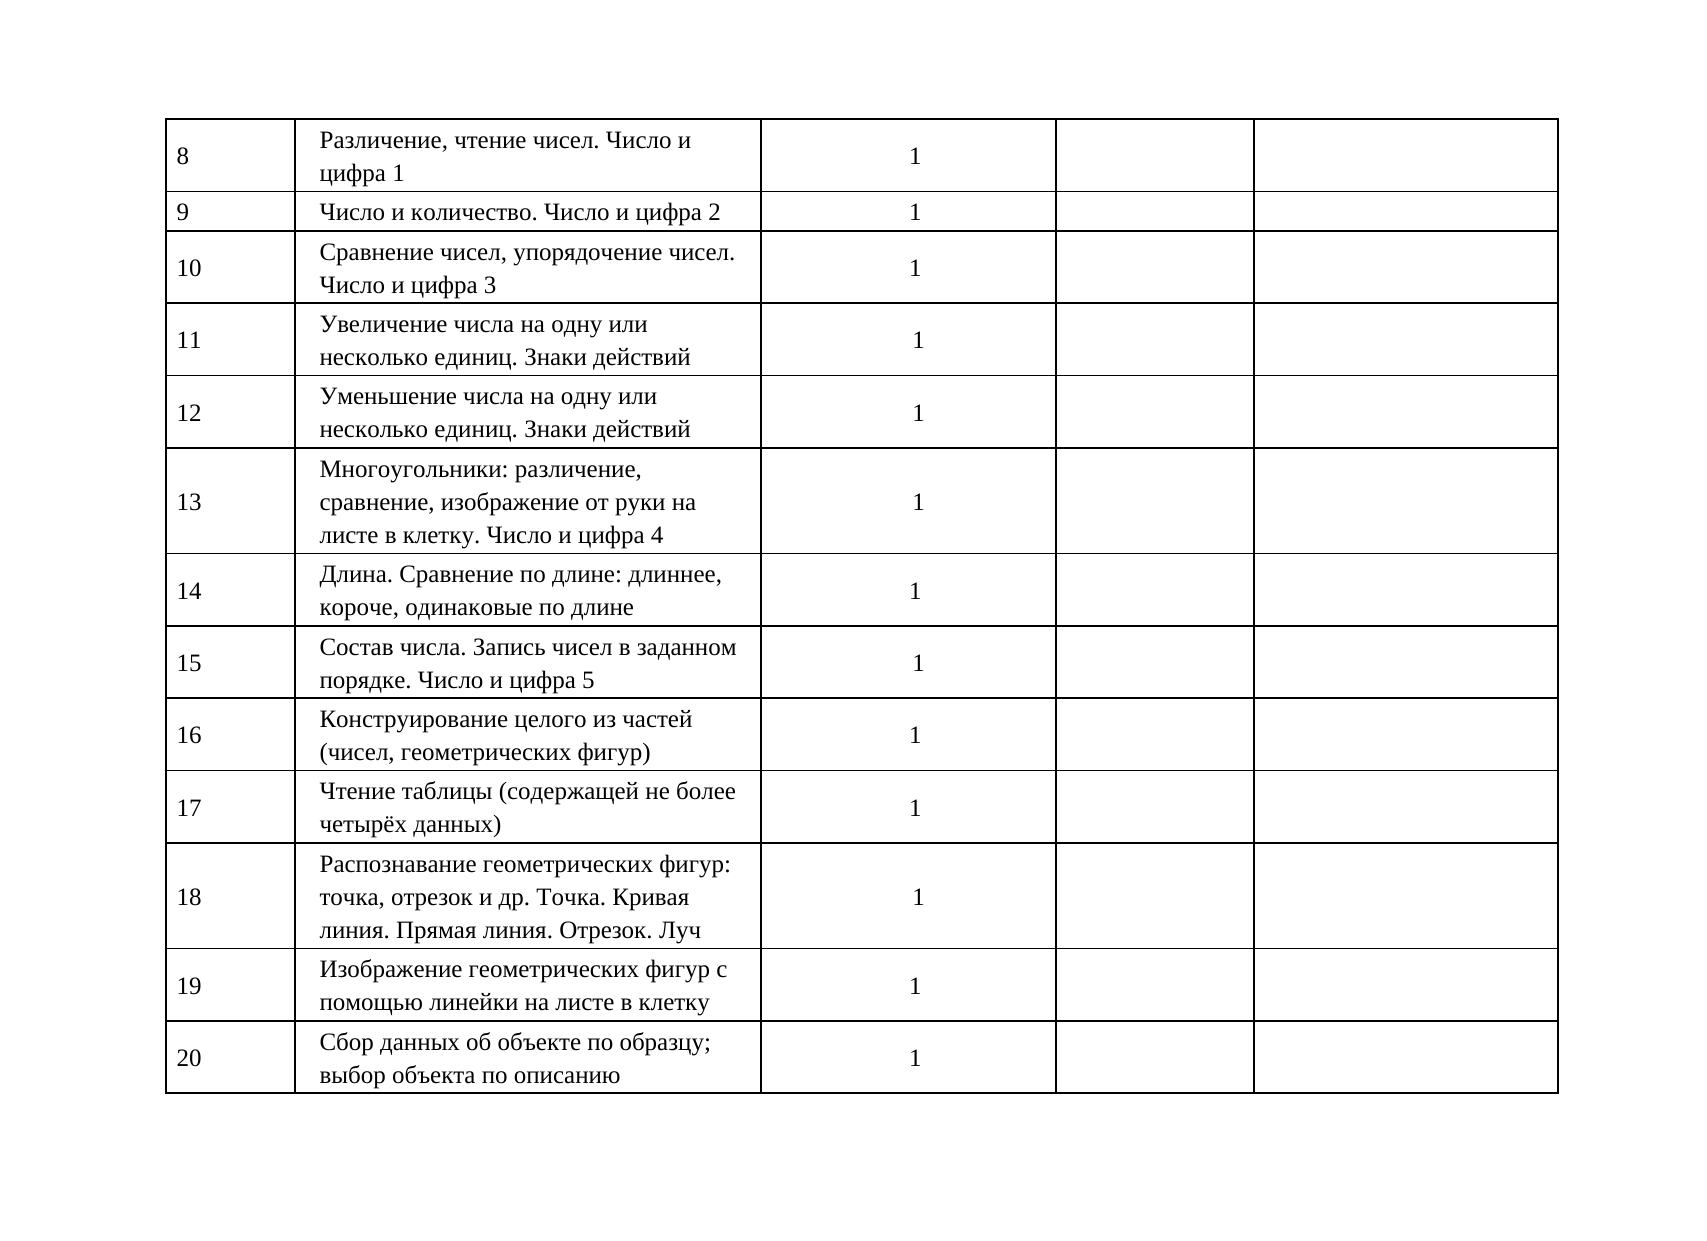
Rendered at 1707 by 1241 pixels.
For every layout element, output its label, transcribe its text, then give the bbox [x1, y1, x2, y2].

table_cell 1 [762, 554, 1055, 625]
table_cell [1255, 949, 1557, 1020]
table_cell 18 [167, 844, 294, 947]
table_cell [1255, 771, 1557, 842]
table_cell [1255, 554, 1557, 625]
table_cell [1255, 120, 1557, 191]
table_cell 20 [167, 1022, 294, 1092]
table_cell [1255, 1022, 1557, 1092]
table_cell [1057, 232, 1253, 302]
table_cell [1255, 376, 1557, 447]
table_cell Сбор данных об объекте по образцу; выбор объекта по описанию [296, 1022, 760, 1092]
table_cell 16 [167, 699, 294, 770]
table_cell Увеличение числа на одну или несколько единиц. Знаки действий [296, 304, 760, 375]
table_cell [1255, 192, 1557, 230]
table_cell [1057, 120, 1253, 191]
table_cell [1057, 449, 1253, 552]
table_cell Конструирование целого из частей (чисел, геометрических фигур) [296, 699, 760, 770]
table_cell [1255, 449, 1557, 552]
table_cell 13 [167, 449, 294, 552]
table_cell 15 [167, 627, 294, 697]
table_cell [1255, 232, 1557, 302]
table_cell [1057, 1022, 1253, 1092]
table_cell Изображение геометрических фигур с помощью линейки на листе в клетку [296, 949, 760, 1020]
table_cell 19 [167, 949, 294, 1020]
table_cell [1057, 376, 1253, 447]
table_cell Число и количество. Число и цифра 2 [296, 192, 760, 230]
table_cell 1 [762, 699, 1055, 770]
table_cell [1057, 699, 1253, 770]
table_cell 1 [762, 304, 1055, 375]
table_cell 1 [762, 627, 1055, 697]
table_cell Сравнение чисел, упорядочение чисел. Число и цифра 3 [296, 232, 760, 302]
table_cell 11 [167, 304, 294, 375]
table_cell [1057, 192, 1253, 230]
table_cell Состав числа. Запись чисел в заданном порядке. Число и цифра 5 [296, 627, 760, 697]
table_cell 1 [762, 232, 1055, 302]
table_cell 17 [167, 771, 294, 842]
table_cell Уменьшение числа на одну или несколько единиц. Знаки действий [296, 376, 760, 447]
table_cell [1057, 949, 1253, 1020]
table_cell 12 [167, 376, 294, 447]
table_cell Многоугольники: различение, сравнение, изображение от руки на листе в клетку. Число и цифра 4 [296, 449, 760, 552]
table_cell 10 [167, 232, 294, 302]
table_cell 1 [762, 771, 1055, 842]
table_cell Распознавание геометрических фигур: точка, отрезок и др. Точка. Кривая линия. Прямая линия. Отрезок. Луч [296, 844, 760, 947]
table_cell 1 [762, 120, 1055, 191]
table_cell [1255, 844, 1557, 947]
table_cell [1057, 844, 1253, 947]
table_cell [1057, 554, 1253, 625]
table_cell [1255, 699, 1557, 770]
table_cell Различение, чтение чисел. Число и цифра 1 [296, 120, 760, 191]
table_cell [1057, 304, 1253, 375]
table_cell 1 [762, 449, 1055, 552]
table_cell [1255, 304, 1557, 375]
table_cell 8 [167, 120, 294, 191]
table_cell 1 [762, 844, 1055, 947]
table_cell Длина. Сравнение по длине: длиннее, короче, одинаковые по длине [296, 554, 760, 625]
table_cell 1 [762, 1022, 1055, 1092]
table_cell 9 [167, 192, 294, 230]
table_cell 1 [762, 192, 1055, 230]
table_cell 1 [762, 949, 1055, 1020]
table_cell [1057, 627, 1253, 697]
table_cell [1255, 627, 1557, 697]
table_cell 14 [167, 554, 294, 625]
table_cell 1 [762, 376, 1055, 447]
table_cell Чтение таблицы (содержащей не более четырёх данных) [296, 771, 760, 842]
table_cell [1057, 771, 1253, 842]
